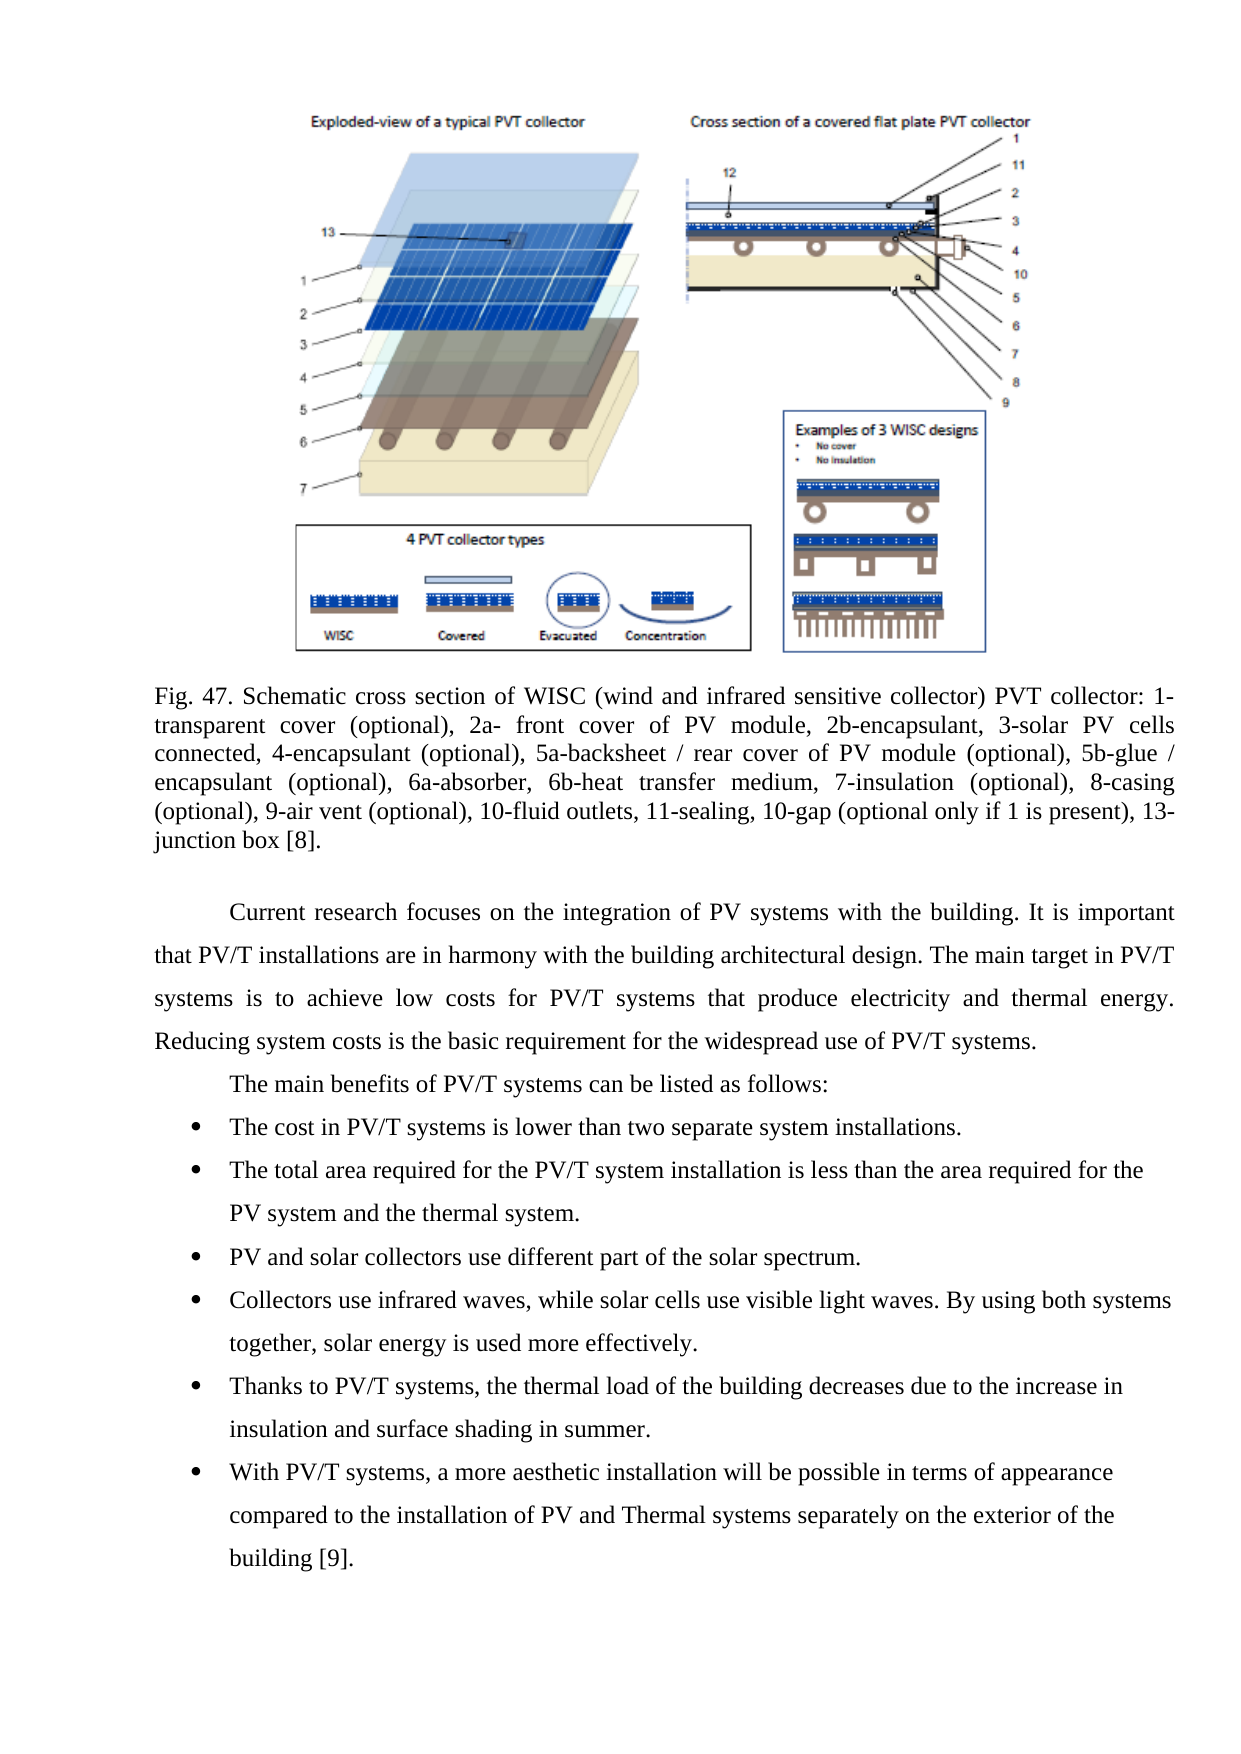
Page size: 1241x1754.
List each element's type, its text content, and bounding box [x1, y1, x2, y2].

text Fig. 47. Schematic cross section of WISC (wind and infrared sensitive collector) PVT collector: 1-transparent cover (optional), 2a- front cover of PV module, 2b-encapsulant, 3-solar PV cells connected, 4-encapsulant (optional), 5a-backsheet / rear cover of PV module (optional), 5b-glue / encapsulant (optional), 6a-absorber, 6b-heat transfer medium, 7-insulation (optional), 8-casing (optional), 9-air vent (optional), 10-fluid outlets, 11-sealing, 10-gap (optional only if 1 is present), 13-junction box [8]. [154, 681, 1176, 853]
list With PV/T systems, a more aesthetic installation will be possible in terms of appearance compared to the installation of PV and Thermal systems separately on the exterior of the building [9]. [192, 1457, 1176, 1572]
list The cost in PV/T systems is lower than two separate system installations. [192, 1112, 1176, 1141]
text The main benefits of PV/T systems can be listed as follows: [154, 1069, 1176, 1098]
list Collectors use infrared waves, while solar cells use visible light waves. By using both systems together, solar energy is used more effectively. [192, 1285, 1176, 1357]
picture [295, 110, 1035, 667]
list PV and solar collectors use different part of the solar spectrum. [192, 1242, 1176, 1270]
list Thanks to PV/T systems, the thermal load of the building decreases due to the increase in insulation and surface shading in summer. [192, 1371, 1176, 1443]
list The total area required for the PV/T system installation is less than the area required for the PV system and the thermal system. [192, 1155, 1176, 1227]
text Current research focuses on the integration of PV systems with the building. It is important that PV/T installations are in harmony with the building architectural design. The main target in PV/T systems is to achieve low costs for PV/T systems that produce electricity and thermal energy. Reducing system costs is the basic requirement for the widespread use of PV/T systems. [154, 897, 1176, 1055]
